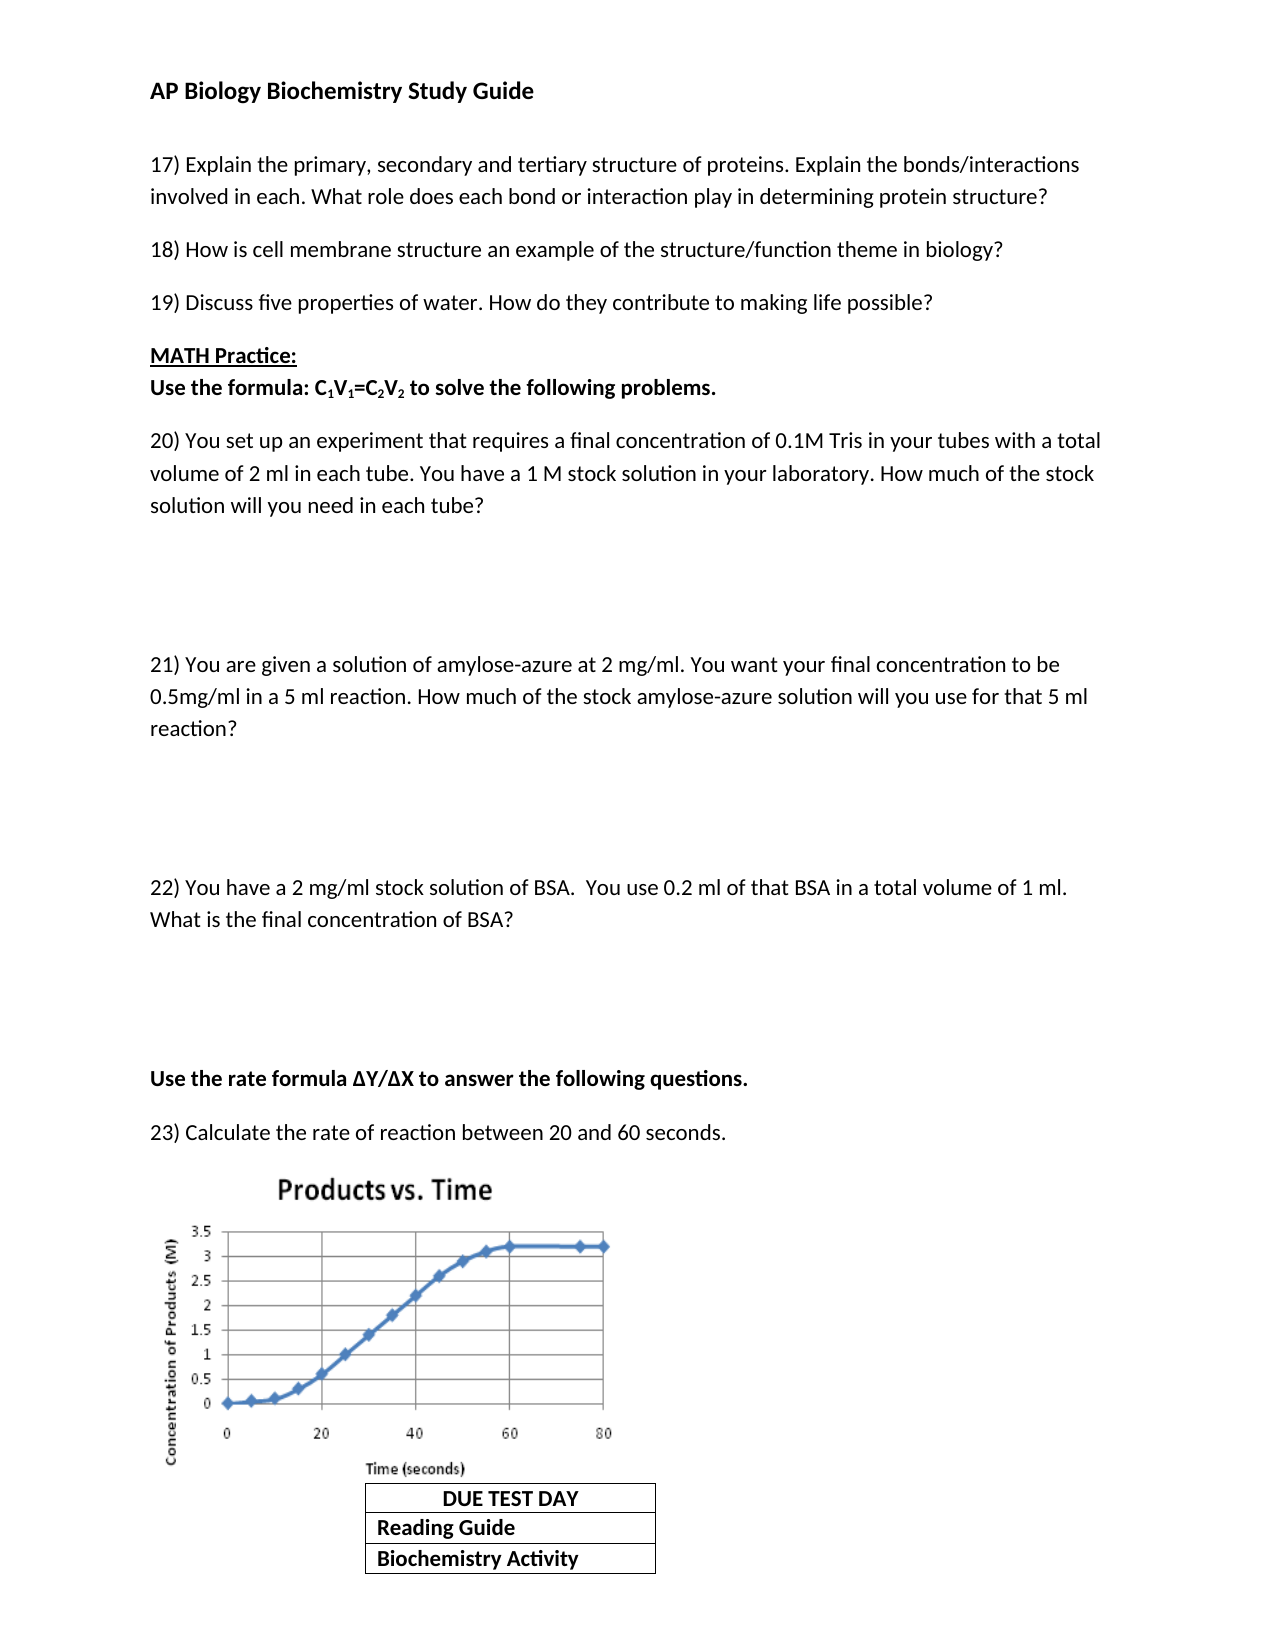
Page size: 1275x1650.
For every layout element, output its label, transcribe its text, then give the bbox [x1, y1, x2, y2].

text Use the rate formula ΔY/ΔX to answer the following questions. [150, 1064, 1125, 1093]
text 17) Explain the primary, secondary and tertiary structure of proteins. Explain the bonds/interactions involved in each. What role does each bond or interaction play in determining protein structure? [150, 150, 1125, 210]
text 19) Discuss five properties of water. How do they contribute to making life possible? [150, 288, 1125, 316]
text 20) You set up an experiment that requires a final concentration of 0.1M Tris in your tubes with a total volume of 2 ml in each tube. You have a 1 M stock solution in your laboratory. How much of the stock solution will you need in each tube? [150, 426, 1125, 519]
table_cell Biochemistry Activity [366, 1544, 655, 1573]
text 22) You have a 2 mg/ml stock solution of BSA. You use 0.2 ml of that BSA in a total volume of 1 ml. What is the final concentration of BSA? [150, 873, 1125, 933]
text 21) You are given a solution of amylose-azure at 2 mg/ml. You want your final concentration to be 0.5mg/ml in a 5 ml reaction. How much of the stock amylose-azure solution will you use for that 5 ml reaction? [150, 650, 1125, 742]
table_header DUE TEST DAY [366, 1484, 655, 1512]
text 23) Calculate the rate of reaction between 20 and 60 seconds. [150, 1118, 1125, 1146]
text 18) How is cell membrane structure an example of the structure/function theme in biology? [150, 235, 1125, 263]
table_cell Reading Guide [366, 1513, 655, 1543]
text MATH Practice: Use the formula: C1V1=C2V2 to solve the following problems. [150, 341, 1125, 401]
picture [150, 1170, 612, 1480]
